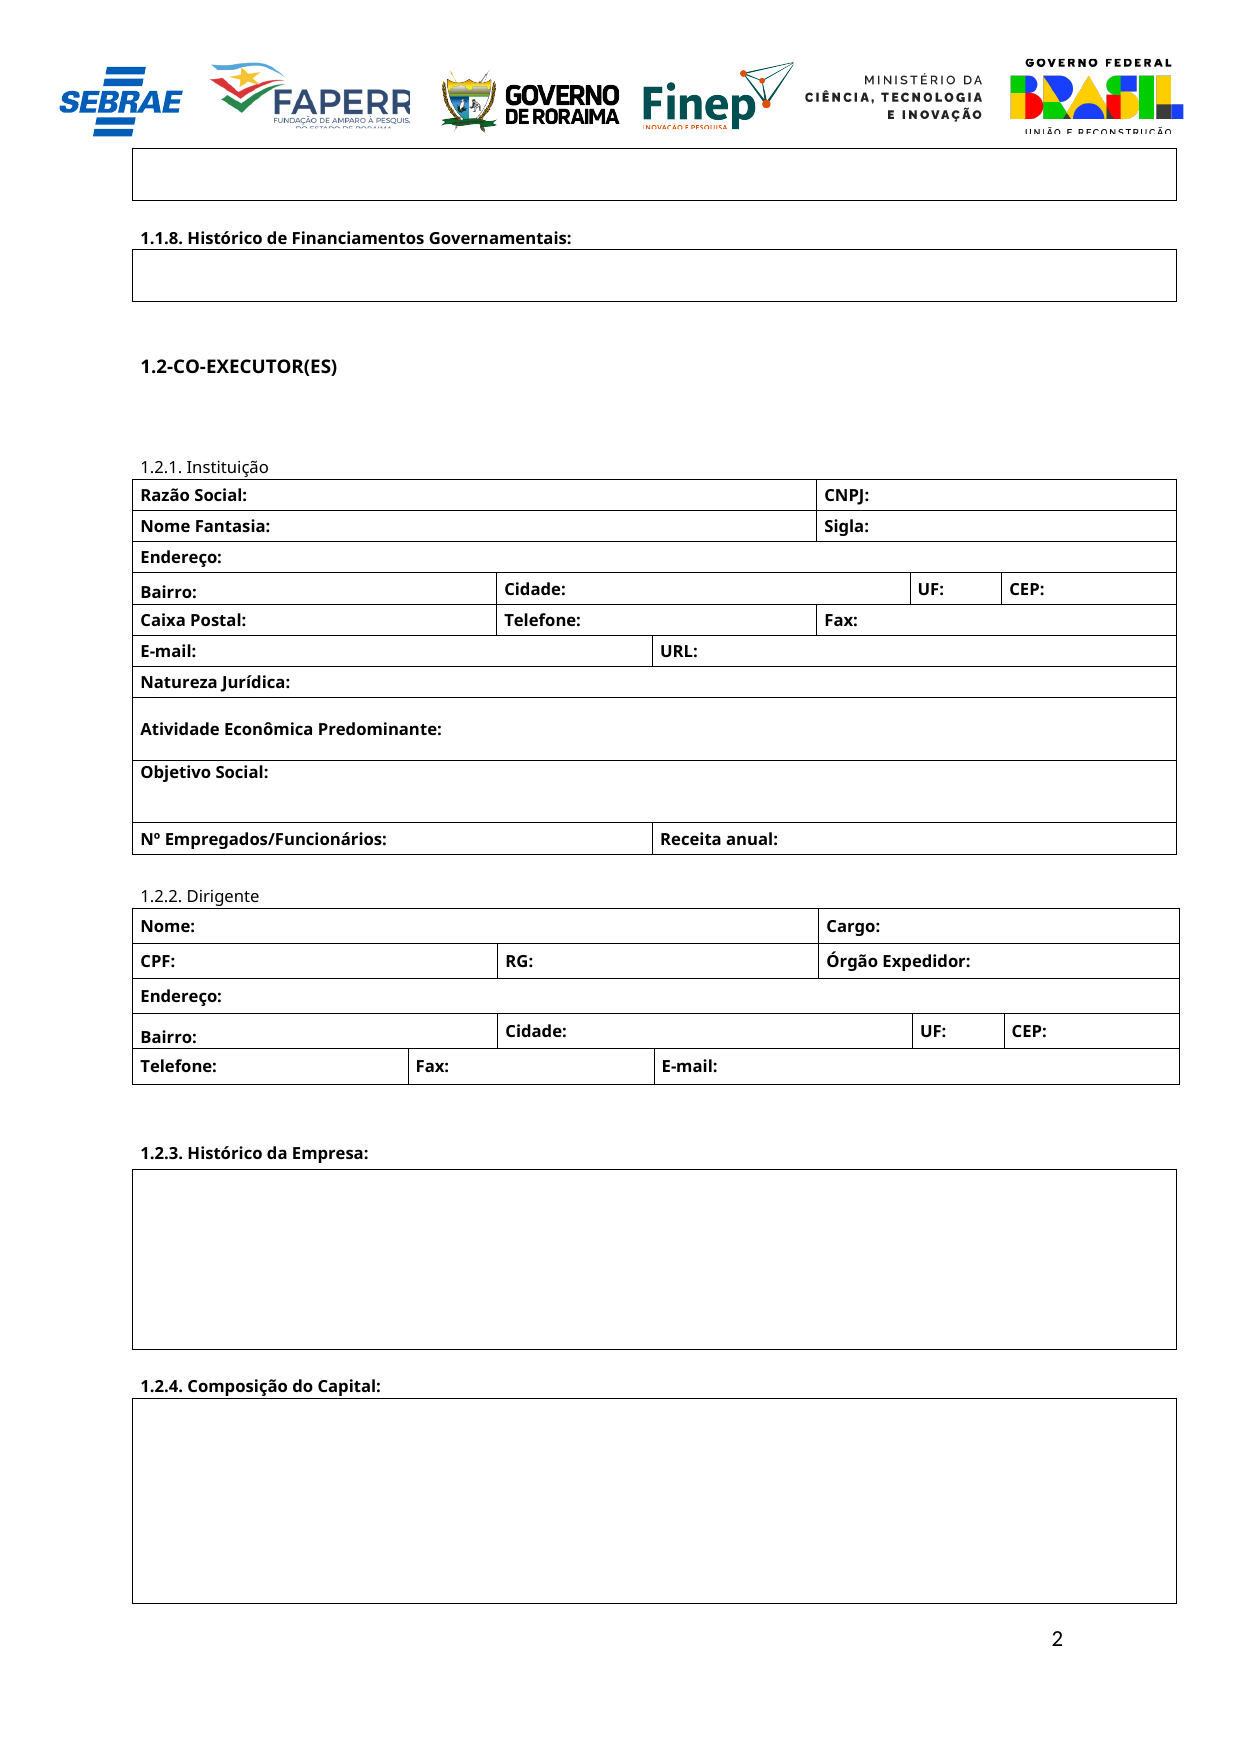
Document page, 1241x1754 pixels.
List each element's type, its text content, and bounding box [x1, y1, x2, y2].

table_cell Fax: [409, 1049, 654, 1083]
table_cell CPF: [133, 944, 497, 978]
table_cell Órgão Expedidor: [819, 944, 1179, 978]
table_header [408, 855, 498, 907]
table_cell Cidade: [498, 1014, 912, 1048]
table_cell Nome Fantasia: [133, 511, 816, 541]
table_cell Cargo: [819, 909, 1179, 943]
table_cell Natureza Jurídica: [133, 667, 1176, 697]
table_header 1.2.2. Dirigente [133, 855, 408, 907]
table_cell Razão Social: [133, 480, 816, 510]
table_header [819, 855, 912, 907]
table_cell 1.2-CO-EXECUTOR(ES) [133, 302, 1177, 379]
table_cell CEP: [1002, 573, 1176, 603]
table_cell UF: [911, 573, 1001, 603]
table_cell Sigla: [817, 511, 1176, 541]
table_cell Cidade: [497, 573, 910, 603]
table_header 1.2.3. Histórico da Empresa: [133, 1138, 1177, 1169]
table_cell Atividade Econômica Predominante: [133, 698, 1176, 760]
table_cell Receita anual: [653, 823, 1176, 853]
table_cell [133, 250, 1176, 301]
table_cell Fax: [817, 605, 1176, 635]
table_cell E-mail: [655, 1049, 1179, 1083]
table_cell Telefone: [133, 1049, 408, 1083]
table_cell Objetivo Social: [133, 761, 1176, 822]
table_cell E-mail: [133, 636, 652, 666]
table_cell CEP: [1005, 1014, 1179, 1048]
table_cell [133, 1170, 1176, 1348]
picture [433, 66, 628, 135]
picture [209, 62, 410, 128]
picture [805, 58, 1183, 134]
table_header [913, 855, 1004, 907]
table_cell Caixa Postal: [133, 605, 496, 635]
table_cell Bairro: [133, 573, 496, 603]
table_cell RG: [498, 944, 818, 978]
table_cell URL: [653, 636, 1176, 666]
table_cell Endereço: [133, 979, 1179, 1013]
table_cell Bairro: [133, 1014, 497, 1048]
table_header [1004, 855, 1180, 907]
table_cell UF: [913, 1014, 1004, 1048]
table_cell 1.1.8. Histórico de Financiamentos Governamentais: [133, 201, 1177, 249]
table_cell [133, 1399, 1176, 1603]
table_cell 1.2.4. Composição do Capital: [133, 1350, 1177, 1398]
table_cell Endereço: [133, 542, 1176, 572]
picture [643, 60, 794, 129]
table_cell Nome: [133, 909, 818, 943]
table_cell Telefone: [497, 605, 816, 635]
table_header [498, 855, 654, 907]
table_cell Nº Empregados/Funcionários: [133, 823, 652, 853]
table_header 1.2.1. Instituição [133, 432, 1177, 478]
table_cell CNPJ: [817, 480, 1176, 510]
table_cell [133, 149, 1176, 200]
table_header [654, 855, 819, 907]
